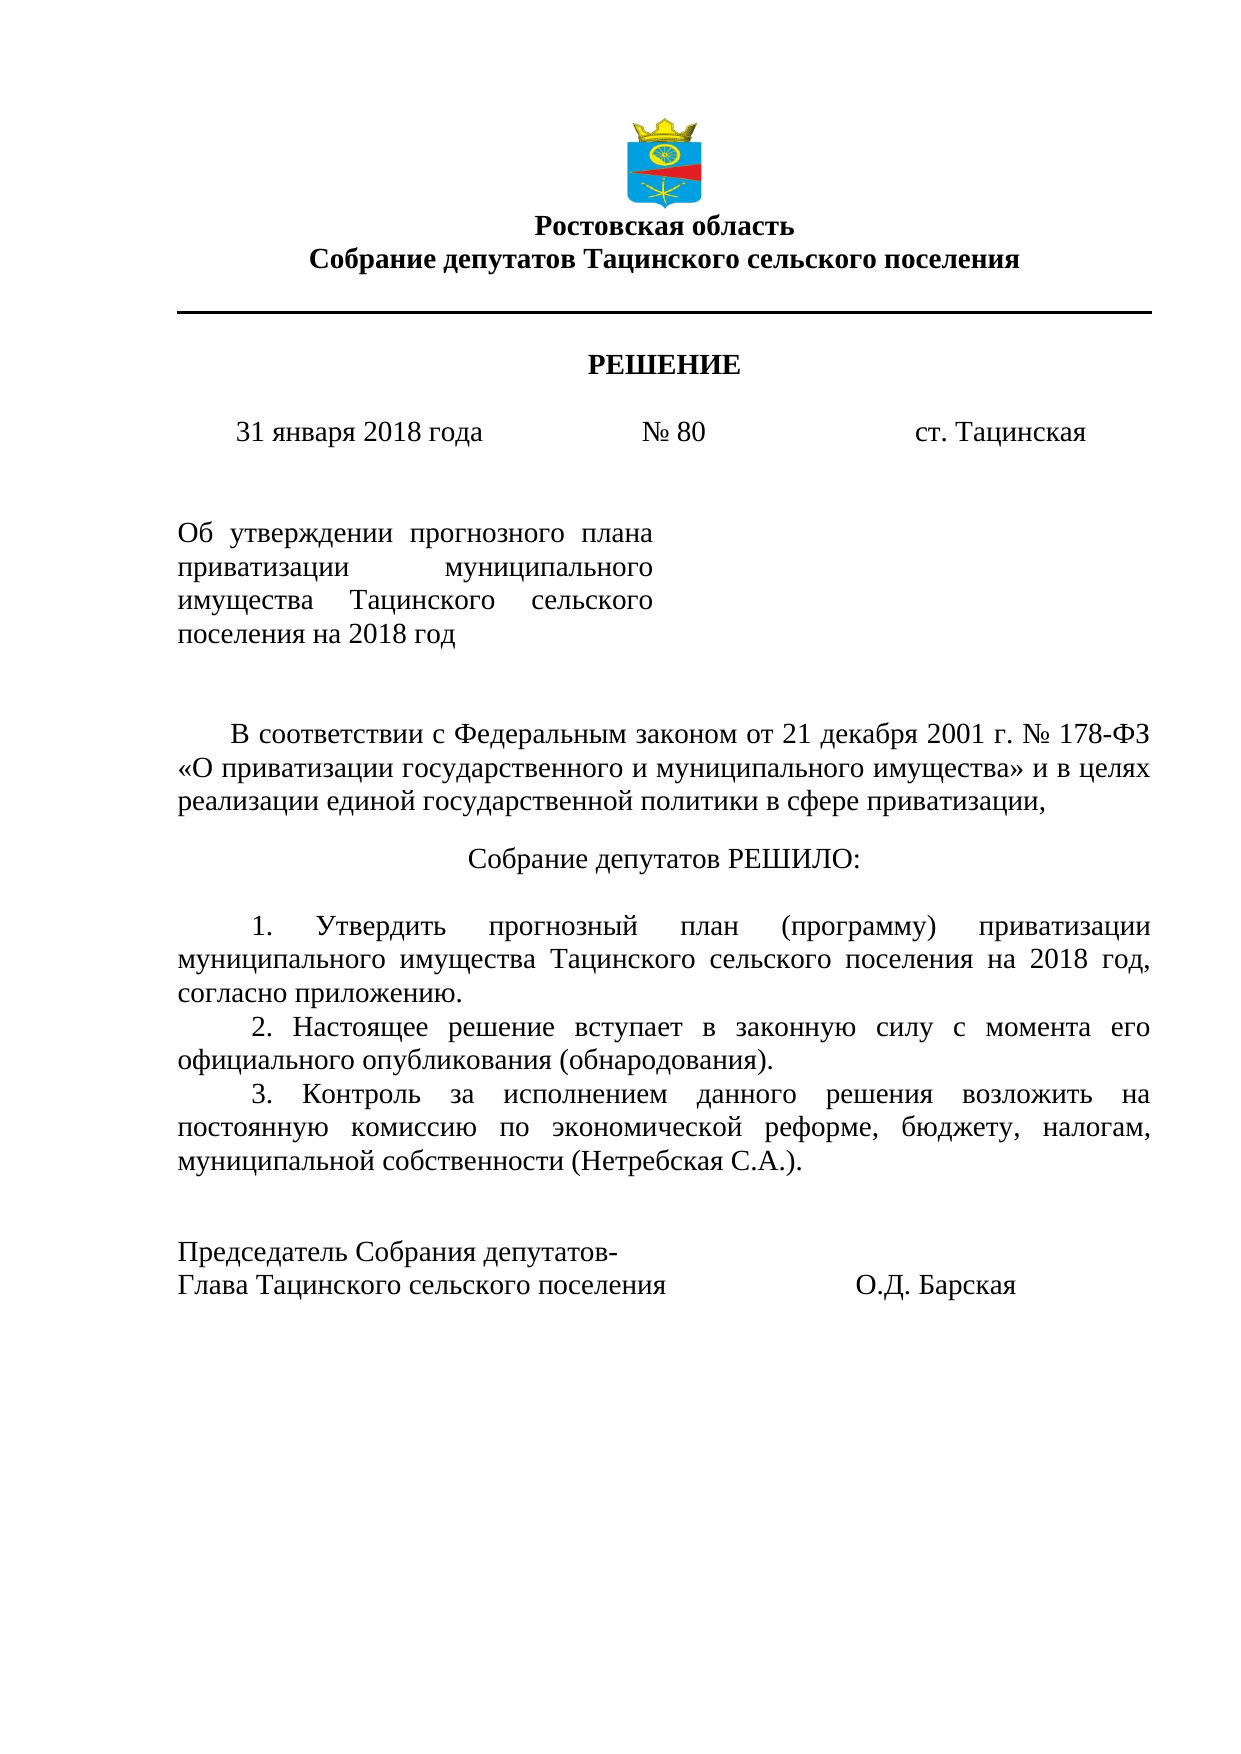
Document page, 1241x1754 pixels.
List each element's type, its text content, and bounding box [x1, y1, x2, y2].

picture [669, 184, 681, 191]
text 3. Контроль за исполнением данного решения возложить на постоянную комиссию по экономической реформе, бюджету, налогам, муниципальной собственности (Нетребская С.А.). [177, 1076, 1152, 1176]
subtitle Ростовская область [177, 208, 1152, 242]
text Собрание депутатов РЕШИЛО: [177, 841, 1152, 874]
text Глава Тацинского сельского поселения О.Д. Барская [177, 1267, 1152, 1301]
picture [627, 118, 702, 209]
subtitle Собрание депутатов Тацинского сельского поселения [177, 242, 1152, 275]
text Председатель Собрания депутатов- [177, 1234, 1152, 1267]
text 31 января 2018 года № 80 ст. Тацинская [177, 414, 1152, 448]
text 2. Настоящее решение вступает в законную силу с момента его официального опубликования (обнародования). [177, 1009, 1152, 1076]
text РЕШЕНИЕ [177, 347, 1152, 381]
text В соответствии с Федеральным законом от 21 декабря 2001 г. № 178-ФЗ «О приватизации государственного и муниципального имущества» и в целях реализации единой государственной политики в сфере приватизации, [177, 716, 1152, 817]
text 1. Утвердить прогнозный план (программу) приватизации муниципального имущества Тацинского сельского поселения на 2018 год, согласно приложению. [177, 908, 1152, 1009]
table_header Об утверждении прогнозного плана приватизации муниципального имущества Тацинского сельского поселения на 2018 год [166, 515, 664, 649]
